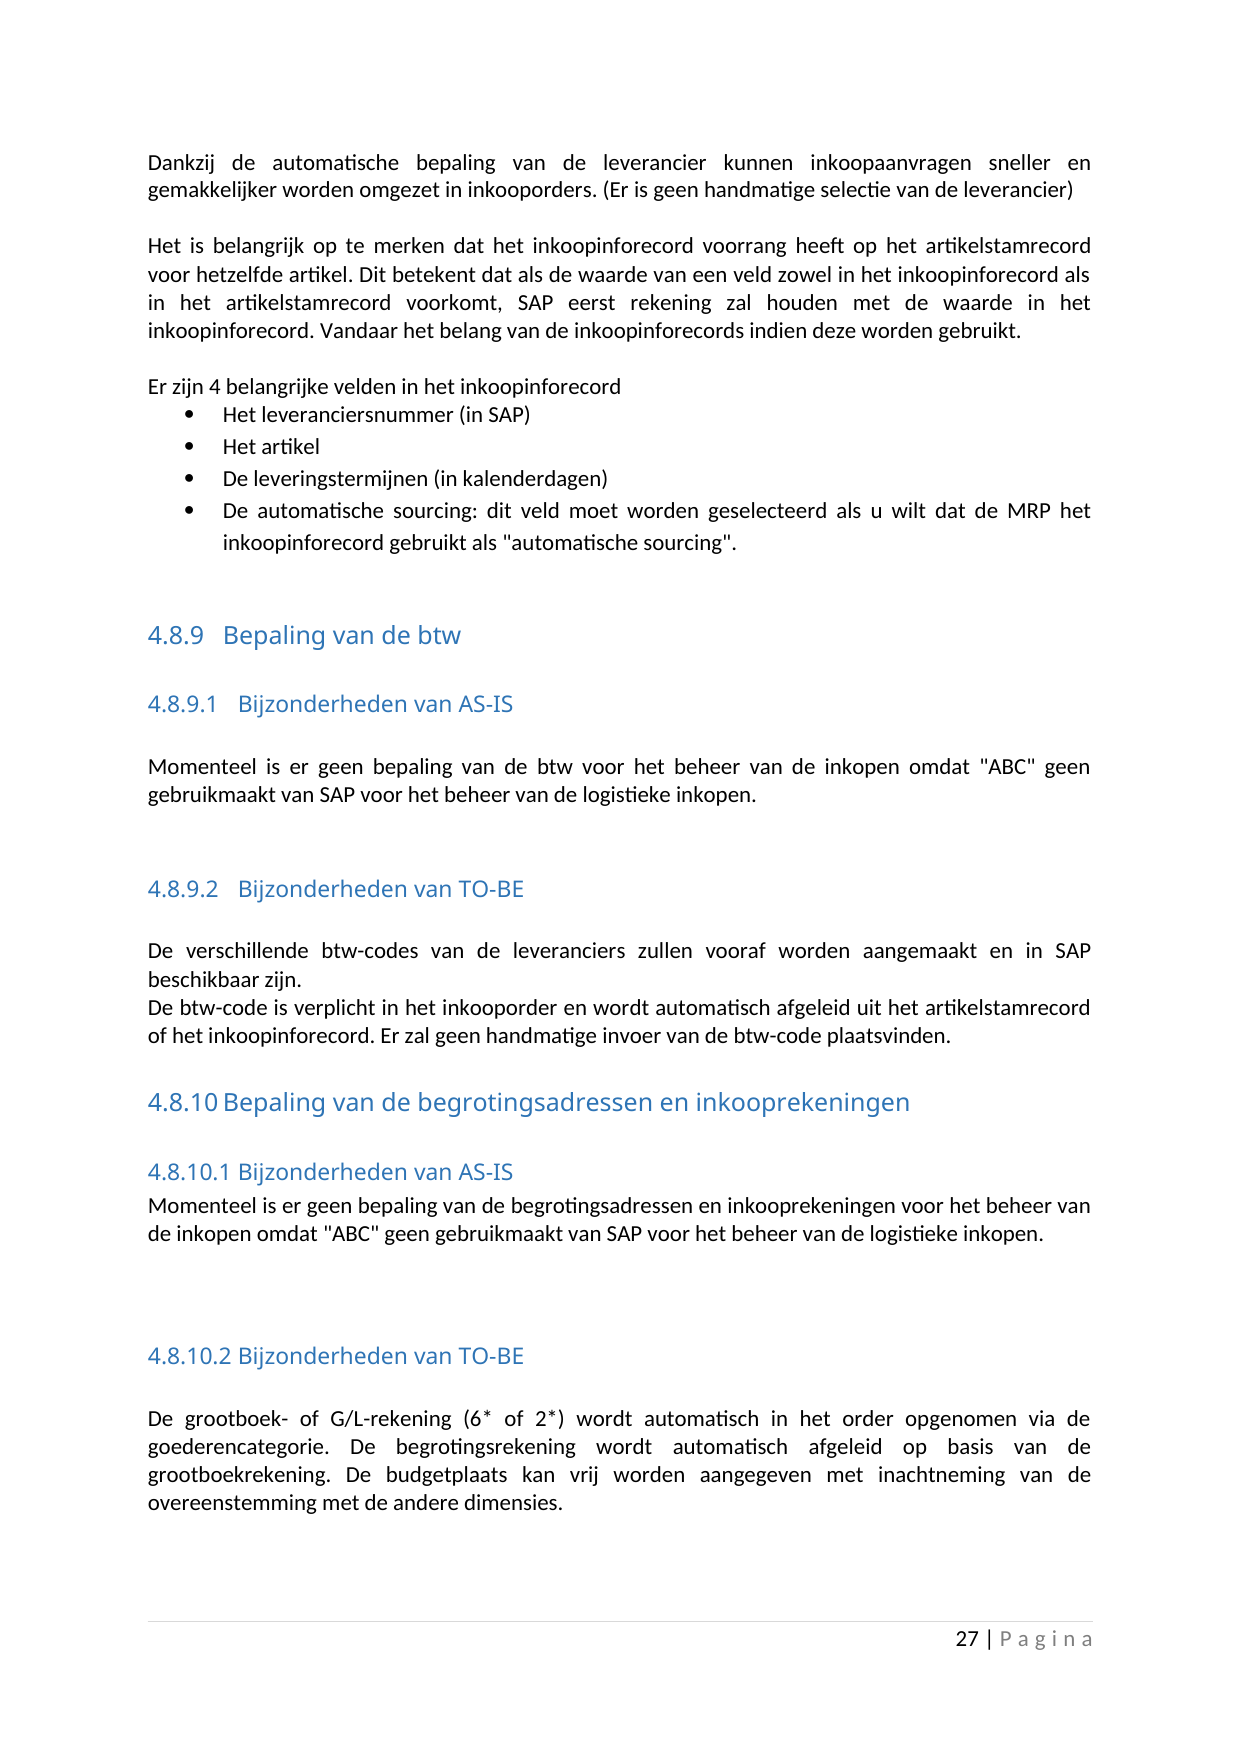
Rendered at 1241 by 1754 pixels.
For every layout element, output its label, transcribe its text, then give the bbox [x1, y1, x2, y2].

subtitle Bepaling van de btw [148, 618, 1093, 652]
subtitle Bijzonderheden van AS-IS [148, 688, 1093, 719]
subtitle Bijzonderheden van TO-BE [148, 1340, 1093, 1371]
list Het artikel [185, 432, 1093, 460]
subtitle Bepaling van de begrotingsadressen en inkooprekeningen [148, 1085, 1093, 1119]
text Er zijn 4 belangrijke velden in het inkoopinforecord [148, 372, 1093, 400]
list Het leveranciersnummer (in SAP) [185, 400, 1093, 428]
subtitle Bijzonderheden van AS-IS [148, 1156, 1093, 1187]
subtitle Bijzonderheden van TO-BE [148, 873, 1093, 904]
list De automatische sourcing: dit veld moet worden geselecteerd als u wilt dat de MRP het inkoopinforecord gebruikt als "automatische sourcing". [185, 496, 1093, 557]
text De grootboek- of G/L-rekening (6* of 2*) wordt automatisch in het order opgenomen via de goederencategorie. De begrotingsrekening wordt automatisch afgeleid op basis van de grootboekrekening. De budgetplaats kan vrij worden aangegeven met inachtneming van de overeenstemming met de andere dimensies. [148, 1404, 1093, 1516]
list De leveringstermijnen (in kalenderdagen) [185, 464, 1093, 492]
text De verschillende btw-codes van de leveranciers zullen vooraf worden aangemaakt en in SAP beschikbaar zijn. [148, 937, 1093, 993]
text Momenteel is er geen bepaling van de begrotingsadressen en inkooprekeningen voor het beheer van de inkopen omdat "ABC" geen gebruikmaakt van SAP voor het beheer van de logistieke inkopen. [148, 1191, 1093, 1247]
text De btw-code is verplicht in het inkooporder en wordt automatisch afgeleid uit het artikelstamrecord of het inkoopinforecord. Er zal geen handmatige invoer van de btw-code plaatsvinden. [148, 993, 1093, 1049]
text Het is belangrijk op te merken dat het inkoopinforecord voorrang heeft op het artikelstamrecord voor hetzelfde artikel. Dit betekent dat als de waarde van een veld zowel in het inkoopinforecord als in het artikelstamrecord voorkomt, SAP eerst rekening zal houden met de waarde in het inkoopinforecord. Vandaar het belang van de inkoopinforecords indien deze worden gebruikt. [148, 232, 1093, 344]
text Momenteel is er geen bepaling van de btw voor het beheer van de inkopen omdat "ABC" geen gebruikmaakt van SAP voor het beheer van de logistieke inkopen. [148, 752, 1093, 808]
text Dankzij de automatische bepaling van de leverancier kunnen inkoopaanvragen sneller en gemakkelijker worden omgezet in inkooporders. (Er is geen handmatige selectie van de leverancier) [148, 148, 1093, 204]
